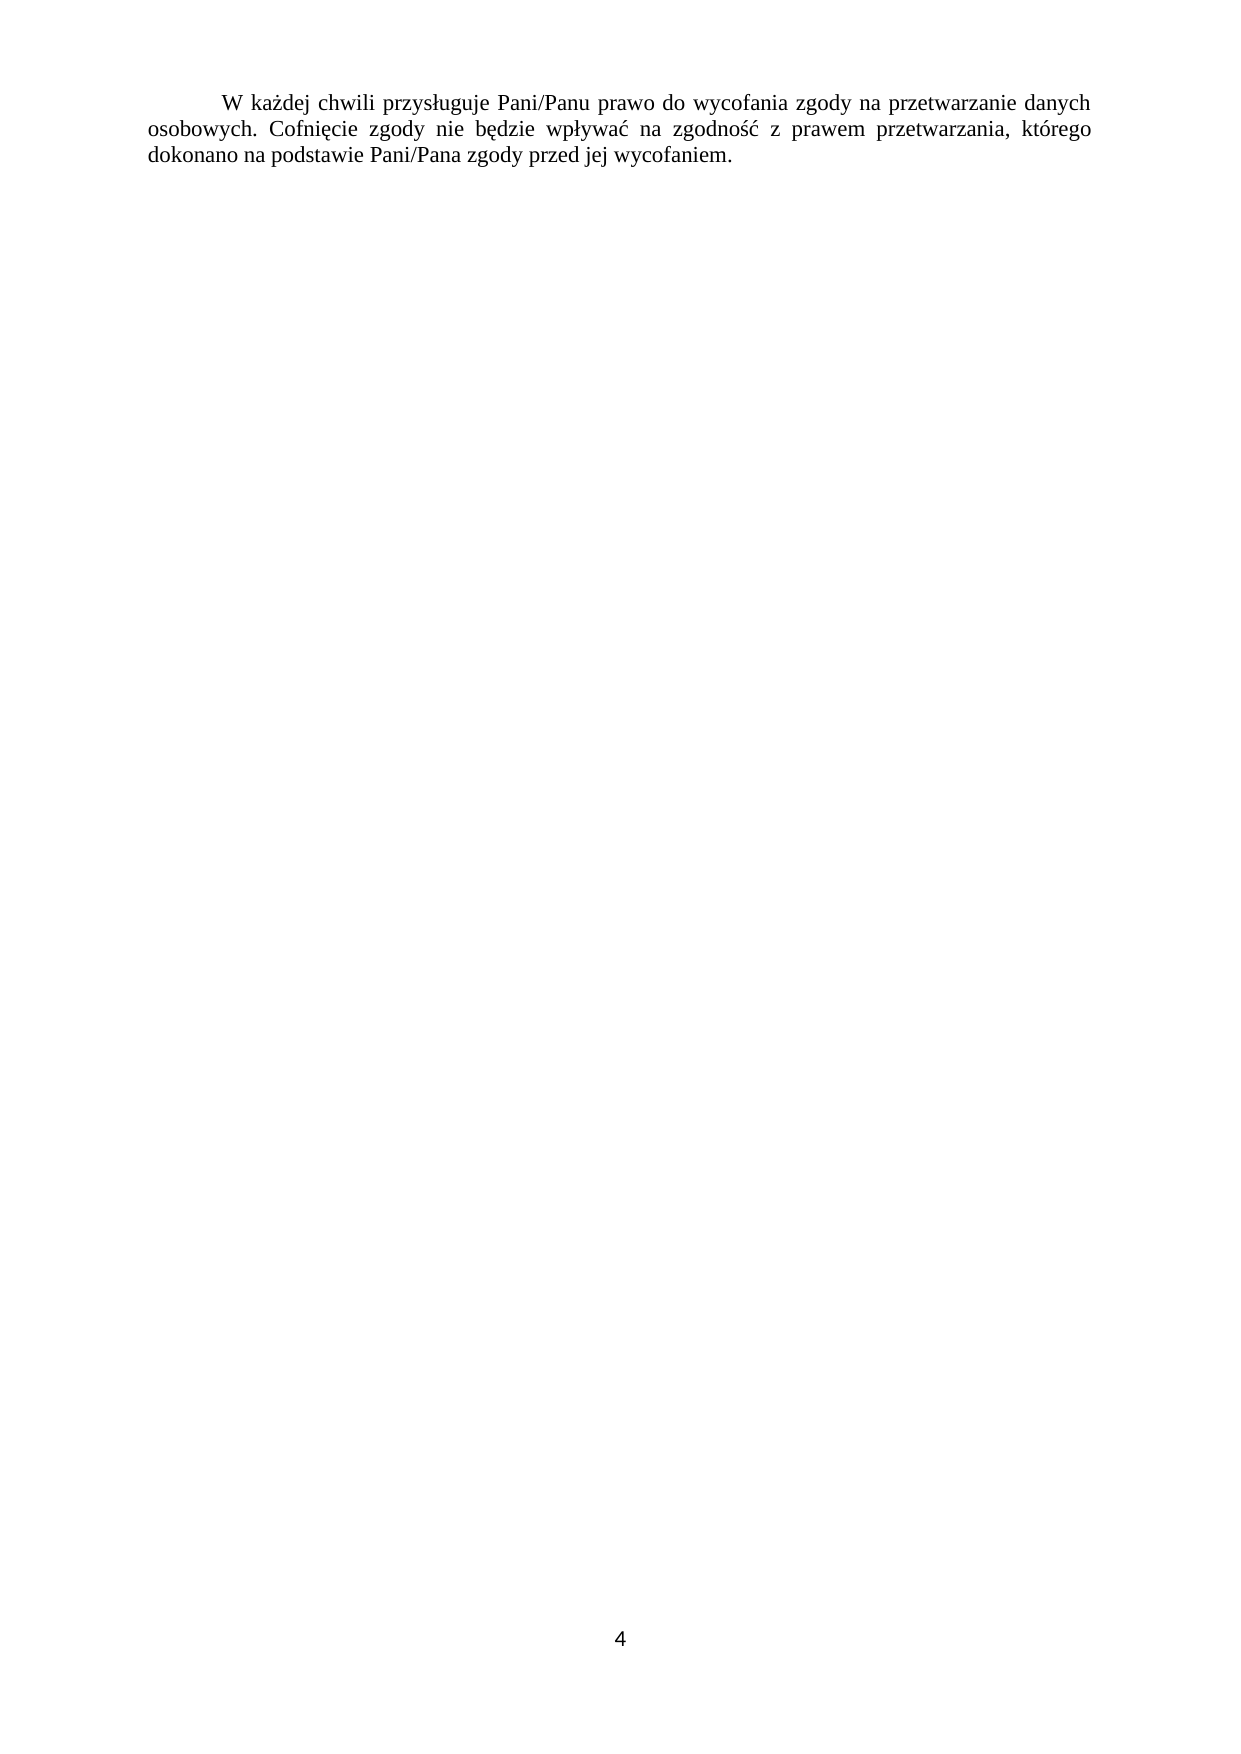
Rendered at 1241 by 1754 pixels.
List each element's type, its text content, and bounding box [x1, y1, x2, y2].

text W każdej chwili przysługuje Pani/Panu prawo do wycofania zgody na przetwarzanie danych osobowych. Cofnięcie zgody nie będzie wpływać na zgodność z prawem przetwarzania, którego dokonano na podstawie Pani/Pana zgody przed jej wycofaniem. [148, 89, 1093, 168]
